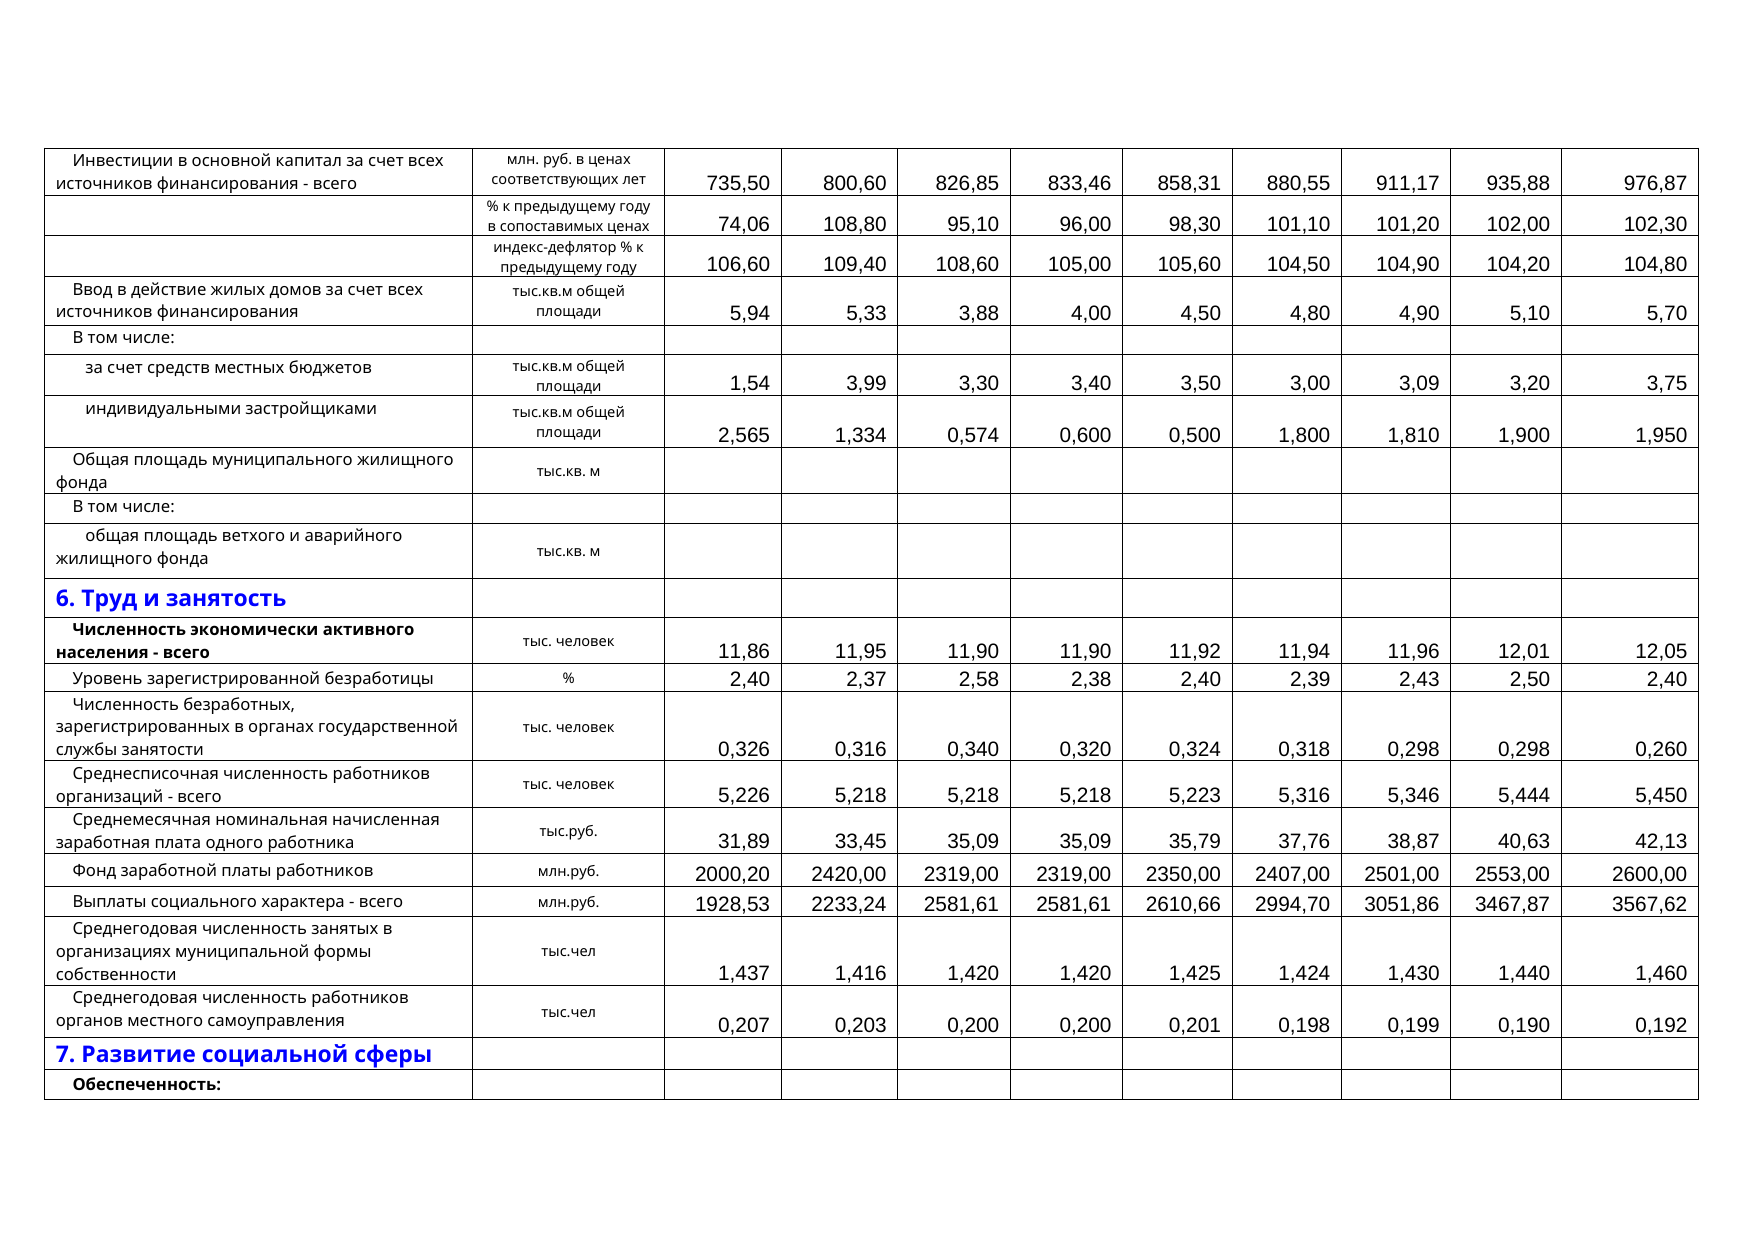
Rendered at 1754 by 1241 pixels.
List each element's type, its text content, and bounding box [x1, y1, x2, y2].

table_cell 1,424 [1233, 917, 1341, 985]
table_cell [473, 1070, 664, 1098]
table_cell [1451, 448, 1561, 493]
table_cell 3567,62 [1562, 887, 1698, 916]
table_cell 0,260 [1562, 692, 1698, 760]
table_cell [1451, 524, 1561, 578]
table_cell тыс.кв.м общей площади [473, 277, 664, 325]
table_cell [1451, 1038, 1561, 1069]
table_cell [1233, 494, 1341, 523]
table_cell 911,17 [1342, 149, 1450, 194]
table_cell 37,76 [1233, 808, 1341, 853]
table_cell тыс.чел [473, 986, 664, 1037]
table_cell 2610,66 [1123, 887, 1232, 916]
table_cell [1011, 579, 1122, 617]
table_cell 935,88 [1451, 149, 1561, 194]
table_cell [1233, 1038, 1341, 1069]
table_cell 3,20 [1451, 355, 1561, 395]
table_cell Среднемесячная номинальная начисленная заработная плата одного работника [45, 808, 472, 853]
table_cell 5,10 [1451, 277, 1561, 325]
table_cell В том числе: [45, 494, 472, 523]
table_cell [665, 494, 781, 523]
table_cell [782, 524, 897, 578]
table_cell 11,95 [782, 618, 897, 663]
table_cell 2,37 [782, 664, 897, 691]
table_cell 2600,00 [1562, 854, 1698, 886]
table_cell [1123, 448, 1232, 493]
table_cell [898, 1070, 1010, 1098]
table_cell за счет средств местных бюджетов [45, 355, 472, 395]
table_cell [1123, 1070, 1232, 1098]
table_cell [665, 1070, 781, 1098]
table_cell [1562, 1070, 1698, 1098]
table_cell Среднегодовая численность работников органов местного самоуправления [45, 986, 472, 1037]
table_cell 0,340 [898, 692, 1010, 760]
table_cell 0,320 [1011, 692, 1122, 760]
table_cell 5,70 [1562, 277, 1698, 325]
table_cell 104,50 [1233, 236, 1341, 276]
table_cell [1011, 1070, 1122, 1098]
table_cell 0,298 [1451, 692, 1561, 760]
table_cell 0,574 [898, 396, 1010, 447]
table_cell 1928,53 [665, 887, 781, 916]
table_cell 880,55 [1233, 149, 1341, 194]
table_cell [898, 524, 1010, 578]
table_cell 735,50 [665, 149, 781, 194]
table_cell [473, 579, 664, 617]
table_cell 4,00 [1011, 277, 1122, 325]
table_cell 0,200 [1011, 986, 1122, 1037]
table_cell 2,58 [898, 664, 1010, 691]
table_cell 106,60 [665, 236, 781, 276]
table_cell [898, 448, 1010, 493]
table_cell 0,324 [1123, 692, 1232, 760]
table_cell [1451, 579, 1561, 617]
table_cell [45, 236, 472, 276]
table_cell 38,87 [1342, 808, 1450, 853]
table_cell [665, 448, 781, 493]
table_cell 1,950 [1562, 396, 1698, 447]
table_cell 3,50 [1123, 355, 1232, 395]
table_cell 0,190 [1451, 986, 1561, 1037]
table_cell [1123, 326, 1232, 354]
table_cell 826,85 [898, 149, 1010, 194]
table_cell Обеспеченность: [45, 1070, 472, 1098]
table_cell 105,60 [1123, 236, 1232, 276]
table_cell [782, 326, 897, 354]
table_cell 1,420 [1011, 917, 1122, 985]
table_cell 7. Развитие социальной сферы [45, 1038, 472, 1069]
table_cell 11,90 [898, 618, 1010, 663]
table_cell 11,94 [1233, 618, 1341, 663]
table_cell [1011, 1038, 1122, 1069]
table_cell 3,09 [1342, 355, 1450, 395]
table_cell 1,54 [665, 355, 781, 395]
table_cell 40,63 [1451, 808, 1561, 853]
table_cell 96,00 [1011, 196, 1122, 235]
table_cell тыс. человек [473, 618, 664, 663]
table_cell [1562, 326, 1698, 354]
table_cell 2,38 [1011, 664, 1122, 691]
table_cell 2319,00 [898, 854, 1010, 886]
table_cell 0,198 [1233, 986, 1341, 1037]
table_cell [1342, 524, 1450, 578]
table_cell 102,30 [1562, 196, 1698, 235]
table_cell тыс.кв.м общей площади [473, 355, 664, 395]
table_cell 11,92 [1123, 618, 1232, 663]
table_cell [1562, 524, 1698, 578]
table_cell 976,87 [1562, 149, 1698, 194]
table_cell [1123, 1038, 1232, 1069]
table_cell [1342, 579, 1450, 617]
table_cell 109,40 [782, 236, 897, 276]
table_cell 104,90 [1342, 236, 1450, 276]
table_cell 0,298 [1342, 692, 1450, 760]
table_cell [45, 196, 472, 235]
table_cell 800,60 [782, 149, 897, 194]
table_cell [782, 579, 897, 617]
table_cell % к предыдущему году в сопоставимых ценах [473, 196, 664, 235]
table_cell Среднегодовая численность занятых в организациях муниципальной формы собственности [45, 917, 472, 985]
table_cell 2,40 [1123, 664, 1232, 691]
table_cell тыс.чел [473, 917, 664, 985]
table_cell 74,06 [665, 196, 781, 235]
table_cell 95,10 [898, 196, 1010, 235]
table_cell [782, 448, 897, 493]
table_cell [898, 579, 1010, 617]
table_cell [1451, 326, 1561, 354]
table_cell общая площадь ветхого и аварийного жилищного фонда [45, 524, 472, 578]
table_cell 3,88 [898, 277, 1010, 325]
table_cell 2,565 [665, 396, 781, 447]
table_cell [1342, 1038, 1450, 1069]
table_cell 2407,00 [1233, 854, 1341, 886]
table_cell 0,318 [1233, 692, 1341, 760]
table_cell В том числе: [45, 326, 472, 354]
table_cell 5,218 [782, 761, 897, 807]
table_cell [665, 579, 781, 617]
table_cell тыс. человек [473, 692, 664, 760]
table_cell млн.руб. [473, 887, 664, 916]
table_cell 2553,00 [1451, 854, 1561, 886]
table_cell 0,500 [1123, 396, 1232, 447]
table_cell [473, 326, 664, 354]
table_cell 1,460 [1562, 917, 1698, 985]
table_cell 2350,00 [1123, 854, 1232, 886]
table_cell 1,420 [898, 917, 1010, 985]
table_cell [898, 494, 1010, 523]
table_cell 3467,87 [1451, 887, 1561, 916]
table_cell 98,30 [1123, 196, 1232, 235]
table_cell 2233,24 [782, 887, 897, 916]
table_cell 35,09 [1011, 808, 1122, 853]
table_cell 5,223 [1123, 761, 1232, 807]
table_cell [782, 1038, 897, 1069]
table_cell 5,226 [665, 761, 781, 807]
table_cell [898, 1038, 1010, 1069]
table_cell 31,89 [665, 808, 781, 853]
table_cell 4,50 [1123, 277, 1232, 325]
table_cell [1233, 1070, 1341, 1098]
table_cell [1562, 448, 1698, 493]
table_cell 2,40 [1562, 664, 1698, 691]
table_cell 0,207 [665, 986, 781, 1037]
table_cell [1233, 579, 1341, 617]
table_cell млн.руб. [473, 854, 664, 886]
table_cell индекс-дефлятор % к предыдущему году [473, 236, 664, 276]
table_cell [1233, 326, 1341, 354]
table_cell [1562, 494, 1698, 523]
table_cell % [473, 664, 664, 691]
table_cell 858,31 [1123, 149, 1232, 194]
table_cell Ввод в действие жилых домов за счет всех источников финансирования [45, 277, 472, 325]
table_cell 101,10 [1233, 196, 1341, 235]
table_cell 2,40 [665, 664, 781, 691]
table_cell 33,45 [782, 808, 897, 853]
table_cell Фонд заработной платы работников [45, 854, 472, 886]
table_cell тыс. человек [473, 761, 664, 807]
table_cell [1233, 448, 1341, 493]
table_cell 2581,61 [898, 887, 1010, 916]
table_cell [665, 1038, 781, 1069]
table_cell 5,94 [665, 277, 781, 325]
table_cell 12,01 [1451, 618, 1561, 663]
table_cell 3051,86 [1342, 887, 1450, 916]
table_cell 0,201 [1123, 986, 1232, 1037]
table_cell 104,80 [1562, 236, 1698, 276]
table_cell тыс.кв.м общей площади [473, 396, 664, 447]
table_cell 0,192 [1562, 986, 1698, 1037]
table_cell [1011, 448, 1122, 493]
table_cell Общая площадь муниципального жилищного фонда [45, 448, 472, 493]
table_cell 3,40 [1011, 355, 1122, 395]
table_cell [782, 1070, 897, 1098]
table_cell [1342, 494, 1450, 523]
table_cell [898, 326, 1010, 354]
table_cell [1123, 524, 1232, 578]
table_cell [1342, 1070, 1450, 1098]
table_cell 1,800 [1233, 396, 1341, 447]
table_cell 1,900 [1451, 396, 1561, 447]
table_cell 101,20 [1342, 196, 1450, 235]
table_cell [1342, 448, 1450, 493]
table_cell 0,600 [1011, 396, 1122, 447]
table_cell 6. Труд и занятость [45, 579, 472, 617]
table_cell 4,80 [1233, 277, 1341, 325]
table_cell 5,450 [1562, 761, 1698, 807]
table_cell [665, 326, 781, 354]
table_cell 0,326 [665, 692, 781, 760]
table_cell [1011, 494, 1122, 523]
table_cell [1451, 494, 1561, 523]
table_cell Уровень зарегистрированной безработицы [45, 664, 472, 691]
table_cell 1,430 [1342, 917, 1450, 985]
table_cell 2581,61 [1011, 887, 1122, 916]
table_cell Среднесписочная численность работников организаций - всего [45, 761, 472, 807]
table_cell 11,86 [665, 618, 781, 663]
table_cell 3,00 [1233, 355, 1341, 395]
table_cell 12,05 [1562, 618, 1698, 663]
table_cell тыс.кв. м [473, 524, 664, 578]
table_cell [1233, 524, 1341, 578]
table_cell [1342, 326, 1450, 354]
table_cell Инвестиции в основной капитал за счет всех источников финансирования - всего [45, 149, 472, 194]
table_cell 105,00 [1011, 236, 1122, 276]
table_cell 3,30 [898, 355, 1010, 395]
table_cell тыс.руб. [473, 808, 664, 853]
table_cell 2,39 [1233, 664, 1341, 691]
table_cell 2,43 [1342, 664, 1450, 691]
table_cell Выплаты социального характера - всего [45, 887, 472, 916]
table_cell 2501,00 [1342, 854, 1450, 886]
table_cell 5,316 [1233, 761, 1341, 807]
table_cell 5,444 [1451, 761, 1561, 807]
table_cell 104,20 [1451, 236, 1561, 276]
table_cell млн. руб. в ценах соответствующих лет [473, 149, 664, 194]
table_cell 0,203 [782, 986, 897, 1037]
table_cell [473, 1038, 664, 1069]
table_cell 2,50 [1451, 664, 1561, 691]
table_cell 1,425 [1123, 917, 1232, 985]
table_cell 11,90 [1011, 618, 1122, 663]
table_cell 1,437 [665, 917, 781, 985]
table_cell [1562, 1038, 1698, 1069]
table_cell 35,79 [1123, 808, 1232, 853]
table_cell [782, 494, 897, 523]
table_cell [473, 494, 664, 523]
table_cell 2319,00 [1011, 854, 1122, 886]
table_cell 108,60 [898, 236, 1010, 276]
table_cell [1123, 494, 1232, 523]
table_cell 1,416 [782, 917, 897, 985]
table_cell тыс.кв. м [473, 448, 664, 493]
table_cell [1011, 326, 1122, 354]
table_cell 2994,70 [1233, 887, 1341, 916]
table_cell 102,00 [1451, 196, 1561, 235]
table_cell 3,75 [1562, 355, 1698, 395]
table_cell 0,199 [1342, 986, 1450, 1037]
table_cell 4,90 [1342, 277, 1450, 325]
table_cell 42,13 [1562, 808, 1698, 853]
table_cell 2420,00 [782, 854, 897, 886]
table_cell 11,96 [1342, 618, 1450, 663]
table_cell 1,810 [1342, 396, 1450, 447]
table_cell [665, 524, 781, 578]
table_cell 0,316 [782, 692, 897, 760]
table_cell индивидуальными застройщиками [45, 396, 472, 447]
table_cell 1,440 [1451, 917, 1561, 985]
table_cell 5,33 [782, 277, 897, 325]
table_cell [1451, 1070, 1561, 1098]
table_cell 35,09 [898, 808, 1010, 853]
table_cell 5,346 [1342, 761, 1450, 807]
table_cell [1123, 579, 1232, 617]
table_cell 5,218 [898, 761, 1010, 807]
table_cell 2000,20 [665, 854, 781, 886]
table_cell 833,46 [1011, 149, 1122, 194]
table_cell 0,200 [898, 986, 1010, 1037]
table_cell 3,99 [782, 355, 897, 395]
table_cell [1011, 524, 1122, 578]
table_cell Численность экономически активного населения - всего [45, 618, 472, 663]
table_cell 5,218 [1011, 761, 1122, 807]
table_cell [1562, 579, 1698, 617]
table_cell 1,334 [782, 396, 897, 447]
table_cell Численность безработных, зарегистрированных в органах государственной службы занятости [45, 692, 472, 760]
table_cell 108,80 [782, 196, 897, 235]
